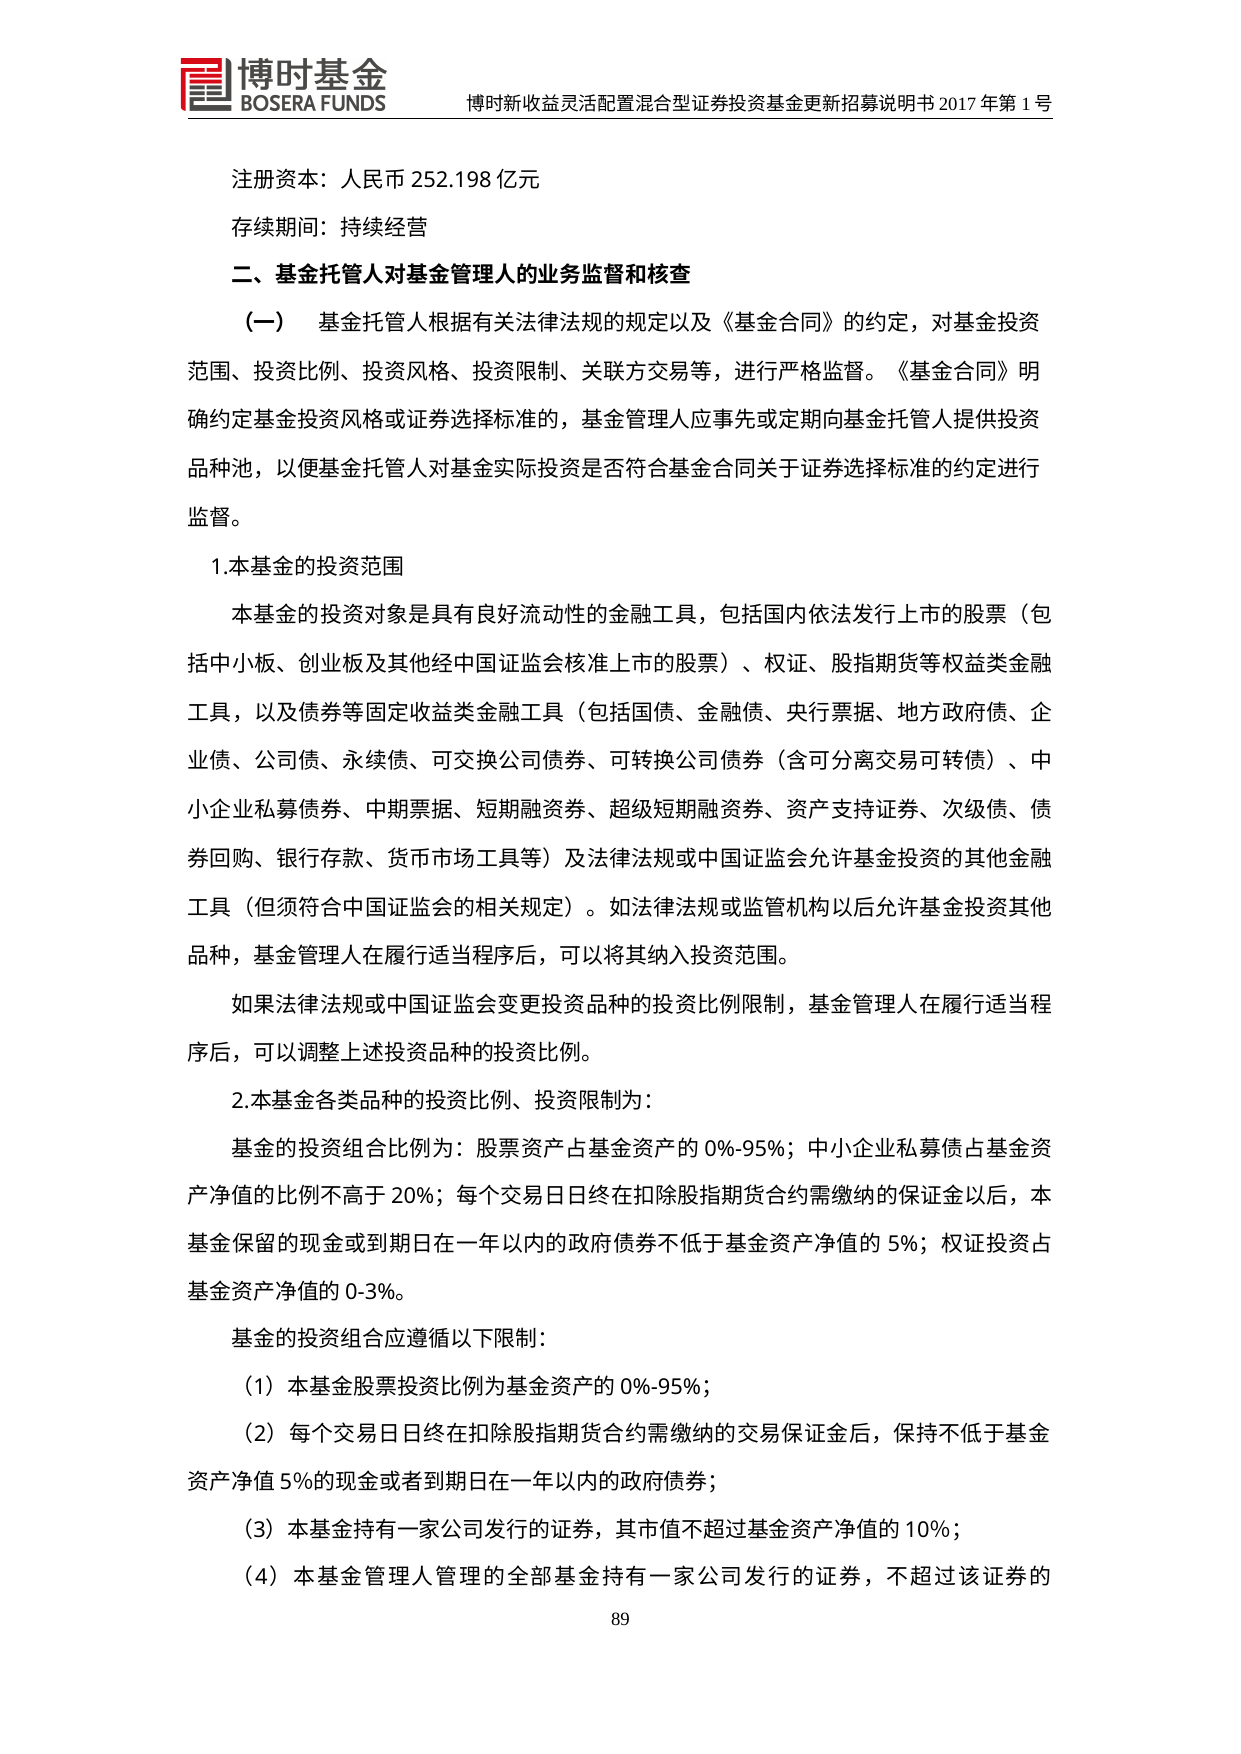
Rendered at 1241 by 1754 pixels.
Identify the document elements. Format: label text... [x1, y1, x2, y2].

list 基金托管人根据有关法律法规的规定以及《基金合同》的约定，对基金投资范围、投资比例、投资风格、投资限制、关联方交易等，进行严格监督。《基金合同》明确约定基金投资风格或证券选择标准的，基金管理人应事先或定期向基金托管人提供投资品种池，以便基金托管人对基金实际投资是否符合基金合同关于证券选择标准的约定进行监督。 1.本基金的投资范围 [187, 304, 1053, 581]
text 二、基金托管人对基金管理人的业务监督和核查 [187, 257, 1053, 289]
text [187, 1559, 1053, 1591]
text 存续期间：持续经营 [187, 209, 1053, 241]
text 注册资本：人民币252.198亿元 [187, 162, 1053, 194]
text 基金的投资组合比例为：股票资产占基金资产的0%-95%；中小企业私募债占基金资产净值的比例不高于20%；每个交易日日终在扣除股指期货合约需缴纳的保证金以后，本基金保留的现金或到期日在一年以内的政府债券不低于基金资产净值的5%；权证投资占基金资产净值的0-3%。 [187, 1131, 1053, 1306]
text 本基金的投资对象是具有良好流动性的金融工具，包括国内依法发行上市的股票（包括中小板、创业板及其他经中国证监会核准上市的股票）、权证、股指期货等权益类金融工具，以及债券等固定收益类金融工具（包括国债、金融债、央行票据、地方政府债、企业债、公司债、永续债、可交换公司债券、可转换公司债券（含可分离交易可转债）、中小企业私募债券、中期票据、短期融资券、超级短期融资券、资产支持证券、次级债、债券回购、银行存款、货币市场工具等）及法律法规或中国证监会允许基金投资的其他金融工具（但须符合中国证监会的相关规定）。如法律法规或监管机构以后允许基金投资其他品种，基金管理人在履行适当程序后，可以将其纳入投资范围。 [187, 597, 1053, 970]
text （1）本基金股票投资比例为基金资产的0%-95%； [187, 1369, 1053, 1401]
text （3）本基金持有一家公司发行的证券，其市值不超过基金资产净值的10％； [187, 1512, 1053, 1543]
text （2）每个交易日日终在扣除股指期货合约需缴纳的交易保证金后，保持不低于基金资产净值5％的现金或者到期日在一年以内的政府债券； [187, 1416, 1053, 1496]
text 2.本基金各类品种的投资比例、投资限制为： [187, 1083, 1053, 1115]
text 基金的投资组合应遵循以下限制： [187, 1321, 1053, 1353]
text 如果法律法规或中国证监会变更投资品种的投资比例限制，基金管理人在履行适当程序后，可以调整上述投资品种的投资比例。 [187, 986, 1053, 1067]
picture [180, 58, 387, 111]
